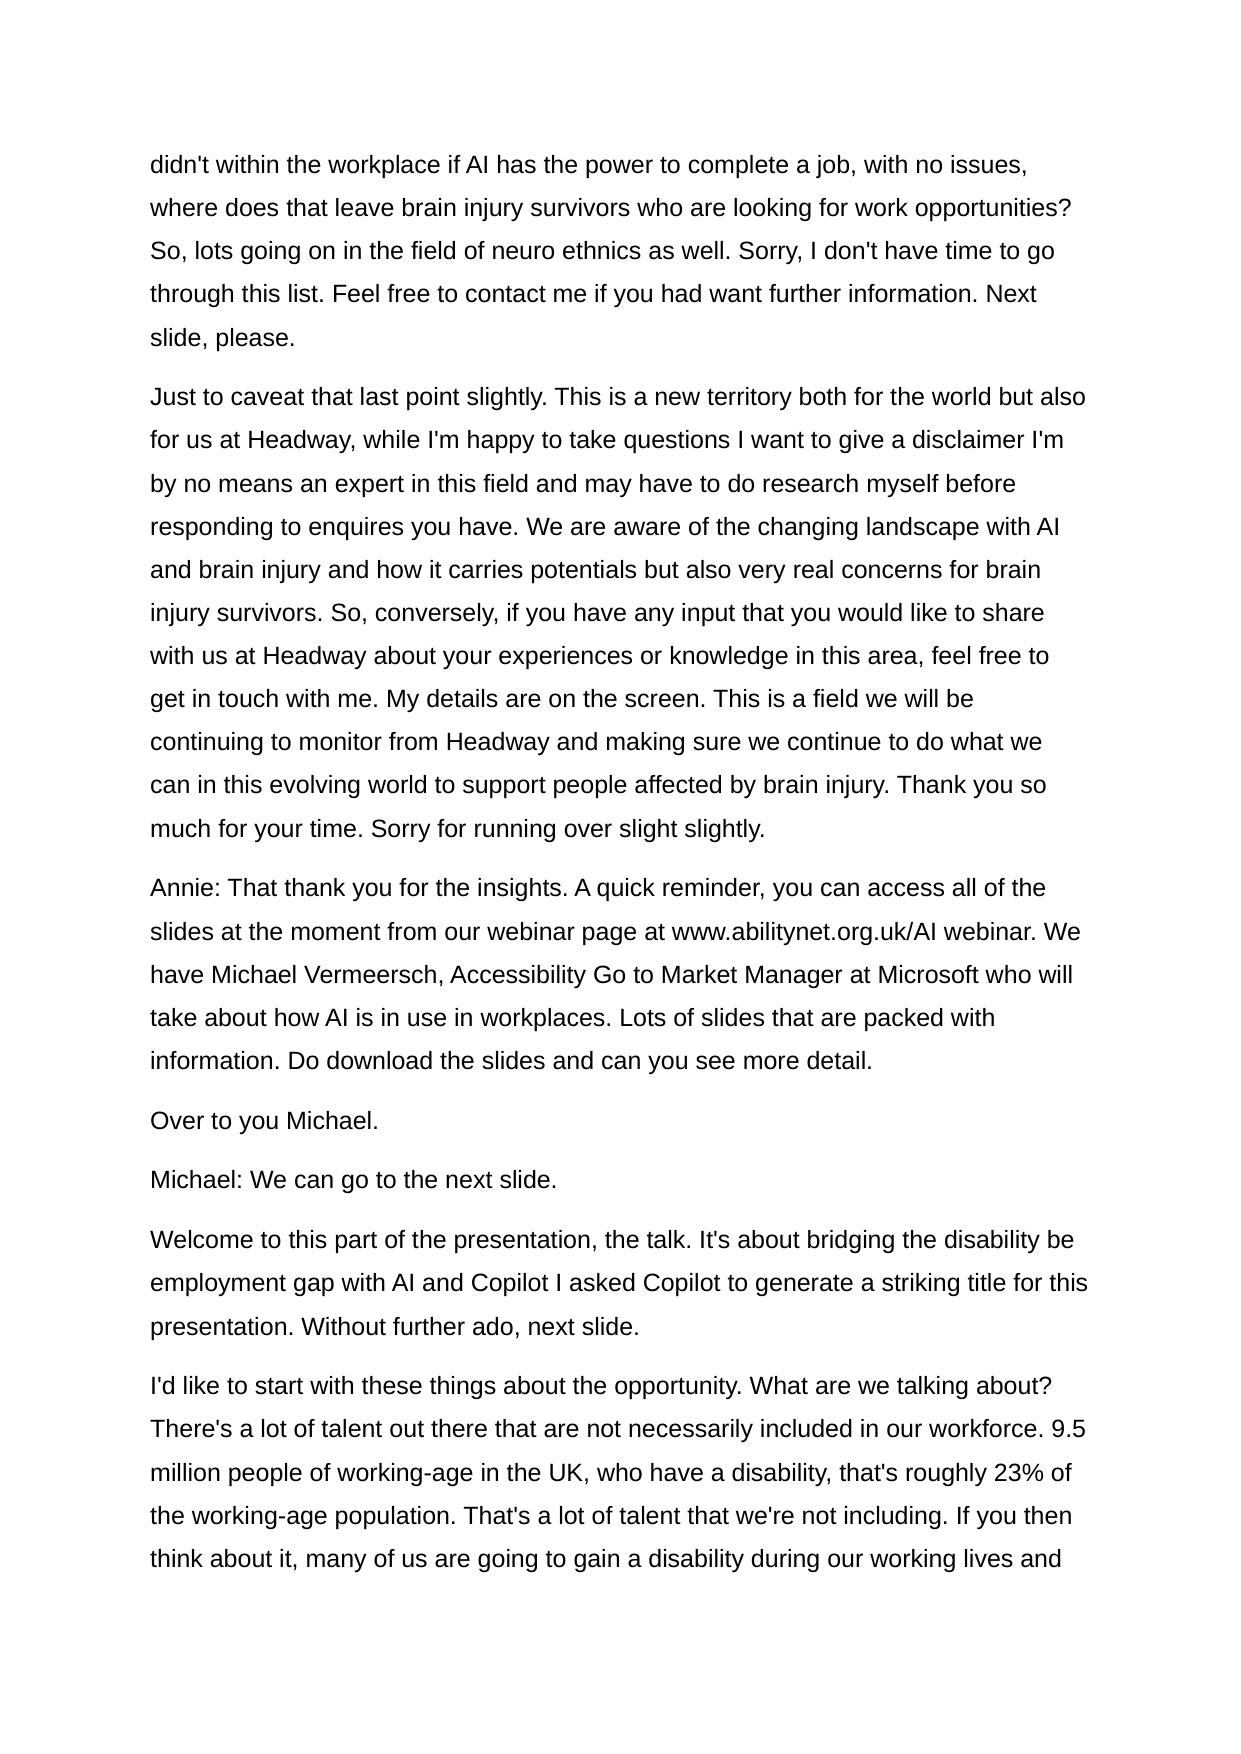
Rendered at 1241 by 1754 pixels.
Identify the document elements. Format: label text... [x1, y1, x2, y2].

text Annie: That thank you for the insights. A quick reminder, you can access all of the slides at the moment from our webinar page at www.abilitynet.org.uk/AI webinar. We have Michael Vermeersch, Accessibility Go to Market Manager at Microsoft who will take about how AI is in use in workplaces. Lots of slides that are packed with information. Do download the slides and can you see more detail. [150, 873, 1090, 1074]
text Welcome to this part of the presentation, the talk. It's about bridging the disability be employment gap with AI and Copilot I asked Copilot to generate a striking title for this presentation. Without further ado, next slide. [150, 1225, 1090, 1340]
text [150, 1371, 1090, 1572]
text Over to you Michael. [150, 1106, 1090, 1134]
text Michael: We can go to the next slide. [150, 1165, 1090, 1194]
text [150, 150, 1090, 351]
text Just to caveat that last point slightly. This is a new territory both for the world but also for us at Headway, while I'm happy to take questions I want to give a disclaimer I'm by no means an expert in this field and may have to do research myself before responding to enquires you have. We are aware of the changing landscape with AI and brain injury and how it carries potentials but also very real concerns for brain injury survivors. So, conversely, if you have any input that you would like to share with us at Headway about your experiences or knowledge in this area, feel free to get in touch with me. My details are on the screen. This is a field we will be continuing to monitor from Headway and making sure we continue to do what we can in this evolving world to support people affected by brain injury. Thank you so much for your time. Sorry for running over slight slightly. [150, 382, 1090, 842]
